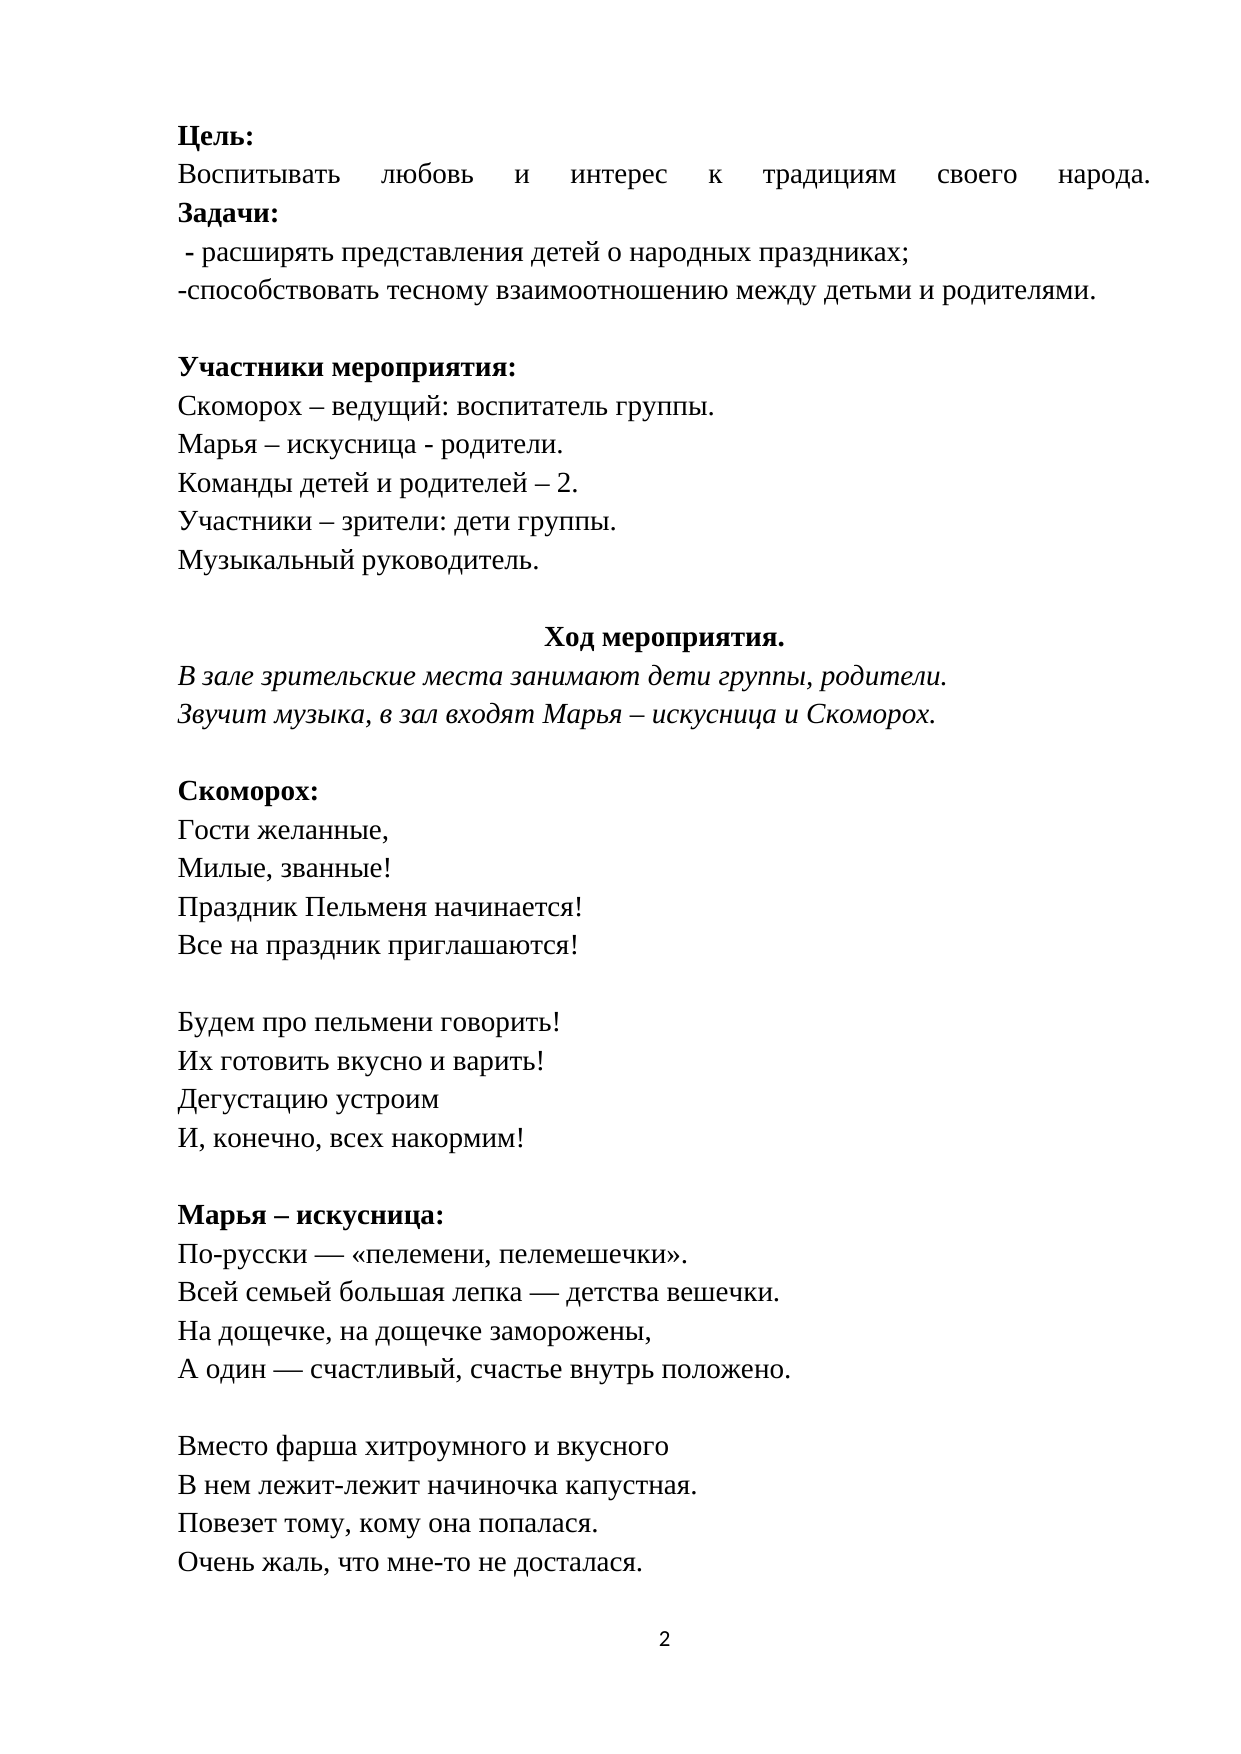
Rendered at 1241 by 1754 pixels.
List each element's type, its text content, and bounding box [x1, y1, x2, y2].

text Всей семьей большая лепка — детства вешечки. [177, 1274, 1152, 1308]
text Цель: [177, 118, 1152, 152]
text И, конечно, всех накормим! [177, 1120, 1152, 1154]
text По-русски — «пелемени, пелемешечки». [177, 1236, 1152, 1269]
text - расширять представления детей о народных праздниках; [177, 234, 1152, 267]
text Ход мероприятия. [177, 619, 1152, 653]
text А один — счастливый, счастье внутрь положено. [177, 1351, 1152, 1385]
text Милые, званные! [177, 850, 1152, 884]
text Дегустацию устроим [177, 1082, 1152, 1115]
text Гости желанные, [177, 812, 1152, 845]
text Будем про пельмени говорить! [177, 1004, 1152, 1038]
text Команды детей и родителей – 2. [177, 465, 1152, 498]
text Участники мероприятия: [177, 349, 1152, 383]
text Скоморох – ведущий: воспитатель группы. [177, 388, 1152, 421]
text Их готовить вкусно и варить! [177, 1043, 1152, 1077]
text Музыкальный руководитель. [177, 542, 1152, 576]
text Скоморох: [177, 773, 1152, 807]
text Вместо фарша хитроумного и вкусного [177, 1428, 1152, 1462]
text Марья – искусница: [177, 1197, 1152, 1231]
text Все на праздник приглашаются! [177, 927, 1152, 961]
text В нем лежит-лежит начиночка капустная. [177, 1467, 1152, 1501]
text На дощечке, на дощечке заморожены, [177, 1313, 1152, 1346]
text Воспитывать любовь и интерес к традициям своего народа. Задачи: [177, 157, 1152, 229]
text Повезет тому, кому она попалася. [177, 1506, 1152, 1539]
text -способствовать тесному взаимоотношению между детьми и родителями. [177, 272, 1152, 306]
text Участники – зрители: дети группы. [177, 503, 1152, 537]
text В зале зрительские места занимают дети группы, родители. [177, 658, 1152, 691]
text Праздник Пельменя начинается! [177, 889, 1152, 922]
text Звучит музыка, в зал входят Марья – искусница и Скоморох. [177, 696, 1152, 730]
text Очень жаль, что мне-то не досталася. [177, 1544, 1152, 1578]
text Марья – искусница - родители. [177, 426, 1152, 460]
